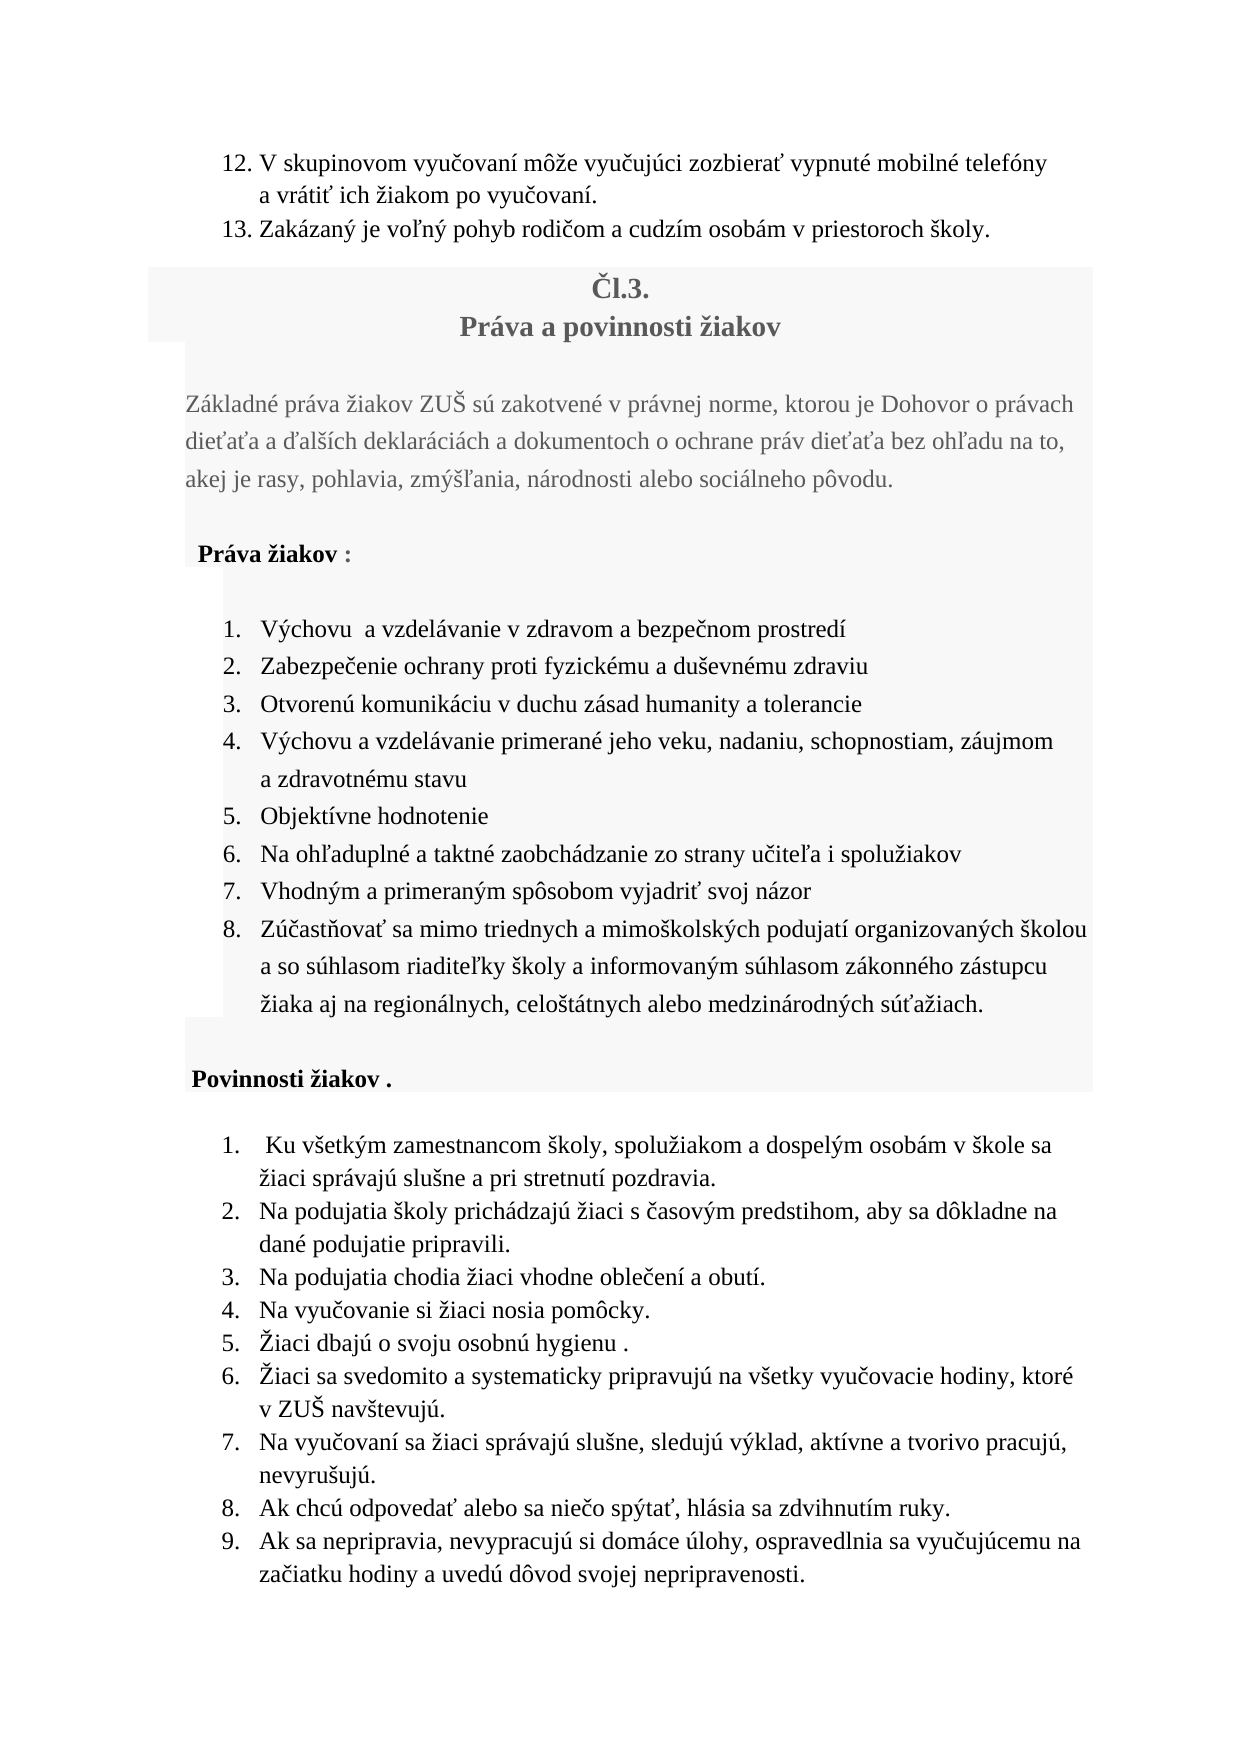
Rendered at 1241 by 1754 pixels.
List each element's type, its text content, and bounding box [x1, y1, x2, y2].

list V skupinovom vyučovaní môže vyučujúci zozbierať vypnuté mobilné telefóny a vrátiť ich žiakom po vyučovaní. [221, 148, 1093, 209]
list Na ohľaduplné a taktné zaobchádzanie zo strany učiteľa i spolužiakov [223, 830, 1093, 867]
list Výchovu a vzdelávanie primerané jeho veku, nadaniu, schopnostiam, záujmom a zdravotnému stavu [223, 717, 1093, 792]
list Na vyučovanie si žiaci nosia pomôcky. [221, 1295, 1093, 1324]
text Základné práva žiakov ZUŠ sú zakotvené v právnej norme, ktorou je Dohovor o právach dieťaťa a ďalších deklaráciách a dokumentoch o ochrane práv dieťaťa bez ohľadu na to, akej je rasy, pohlavia, zmýšľania, národnosti alebo sociálneho pôvodu. [185, 380, 1093, 492]
list Ak chcú odpovedať alebo sa niečo spýtať, hlásia sa zdvihnutím ruky. [221, 1493, 1093, 1522]
list Na vyučovaní sa žiaci správajú slušne, sledujú výklad, aktívne a tvorivo pracujú, nevyrušujú. [221, 1427, 1093, 1489]
list Na podujatia chodia žiaci vhodne oblečení a obutí. [221, 1262, 1093, 1291]
list Žiaci dbajú o svoju osobnú hygienu . [221, 1328, 1093, 1357]
list Žiaci sa svedomito a systematicky pripravujú na všetky vyučovacie hodiny, ktoré v ZUŠ navštevujú. [221, 1361, 1093, 1423]
list Ak sa nepripravia, nevypracujú si domáce úlohy, ospravedlnia sa vyučujúcemu na začiatku hodiny a uvedú dôvod svojej nepripravenosti. [221, 1526, 1093, 1588]
text Povinnosti žiakov . [185, 1055, 1093, 1092]
list Ku všetkým zamestnancom školy, spolužiakom a dospelým osobám v škole sa žiaci správajú slušne a pri stretnutí pozdravia. [221, 1130, 1093, 1192]
list Otvorenú komunikáciu v duchu zásad humanity a tolerancie [223, 680, 1093, 717]
list Vhodným a primeraným spôsobom vyjadriť svoj názor [223, 867, 1093, 905]
list Zakázaný je voľný pohyb rodičom a cudzím osobám v priestoroch školy. [221, 214, 1093, 242]
list Výchovu a vzdelávanie v zdravom a bezpečnom prostredí [223, 605, 1093, 642]
list Objektívne hodnotenie [223, 792, 1093, 830]
text Práva žiakov : [185, 530, 1093, 567]
text Čl.3. Práva a povinnosti žiakov [148, 267, 1093, 342]
list Zabezpečenie ochrany proti fyzickému a duševnému zdraviu [223, 642, 1093, 680]
list Zúčastňovať sa mimo triednych a mimoškolských podujatí organizovaných školou a so súhlasom riaditeľky školy a informovaným súhlasom zákonného zástupcu žiaka aj na regionálnych, celoštátnych alebo medzinárodných súťažiach. [223, 905, 1093, 1017]
list Na podujatia školy prichádzajú žiaci s časovým predstihom, aby sa dôkladne na dané podujatie pripravili. [221, 1196, 1093, 1258]
